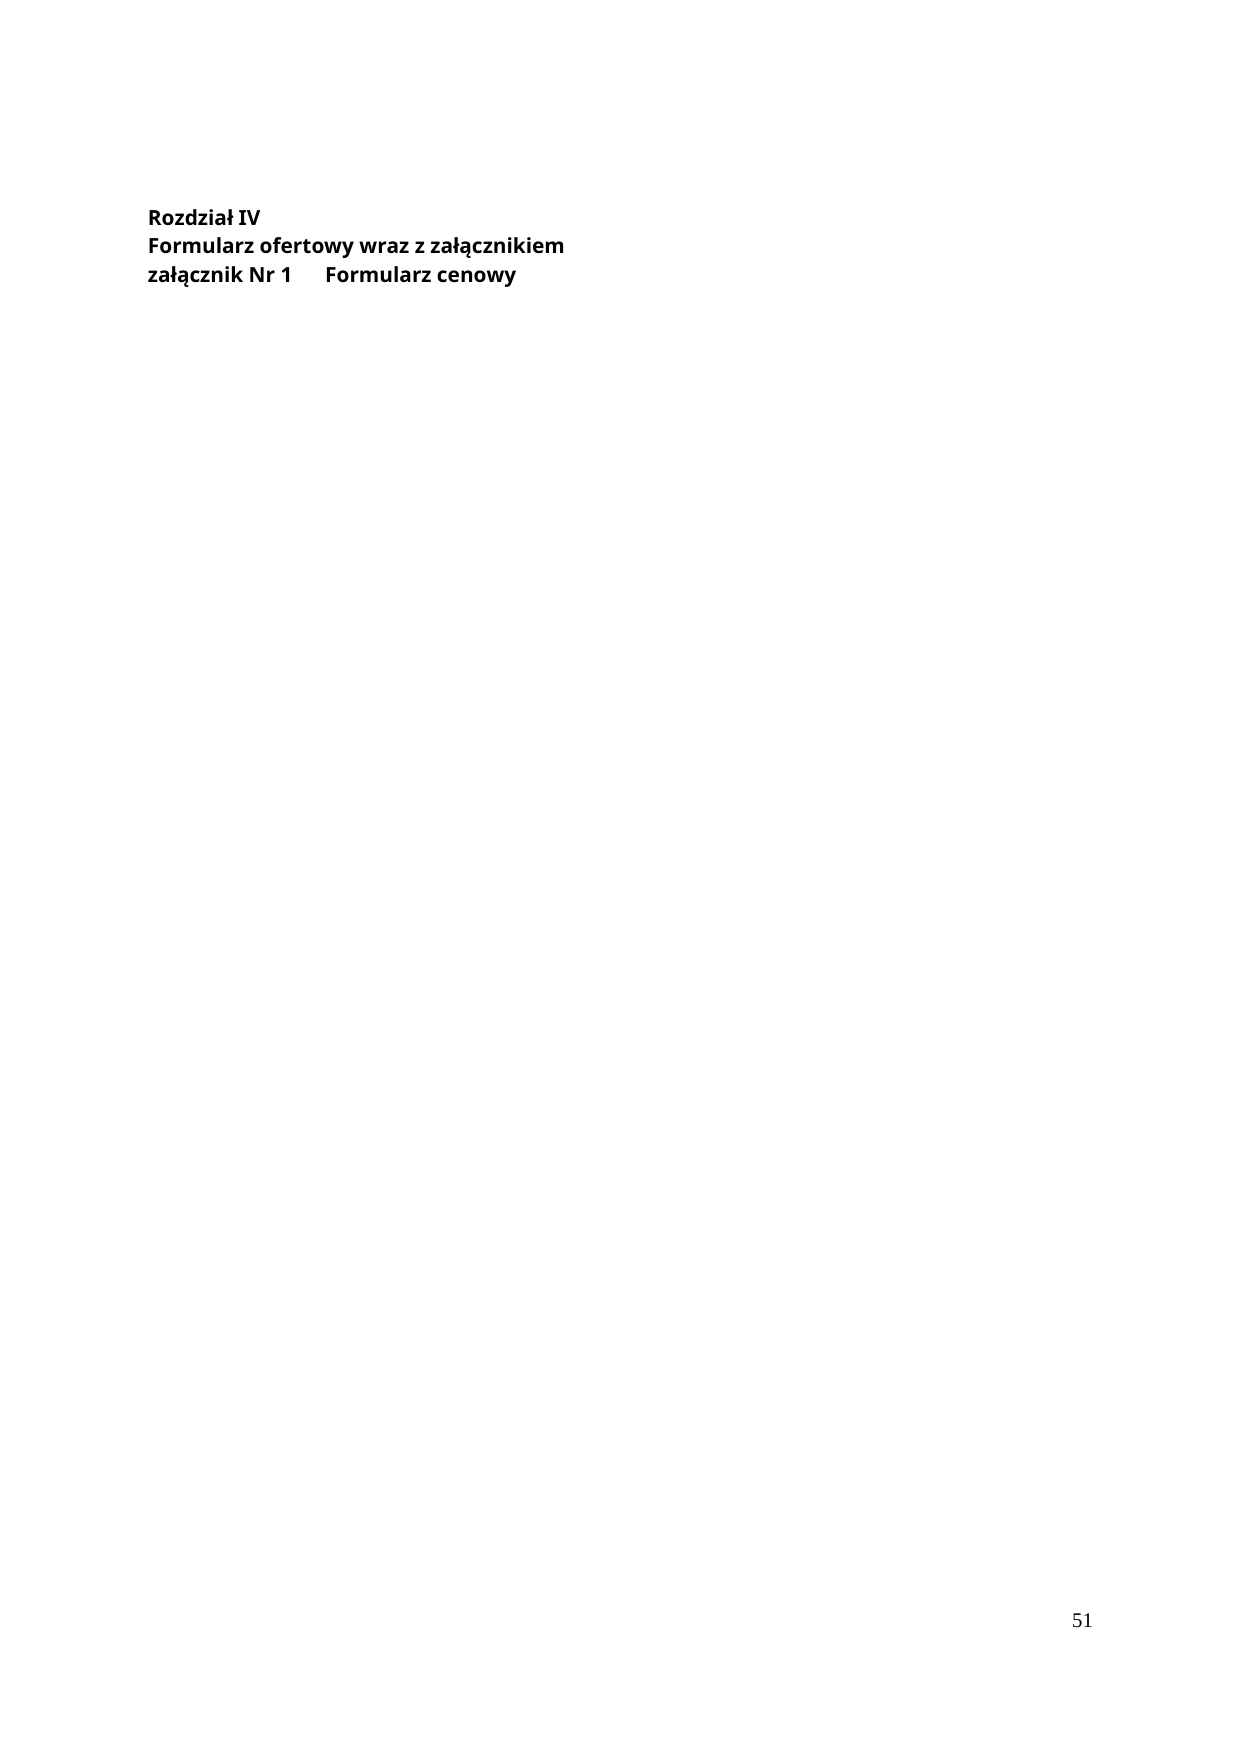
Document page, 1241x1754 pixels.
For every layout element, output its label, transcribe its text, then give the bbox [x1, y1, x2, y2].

text załącznik Nr 1 Formularz cenowy [148, 260, 1092, 288]
text Rozdział IV [148, 203, 1092, 231]
text Formularz ofertowy wraz z załącznikiem [148, 231, 1092, 260]
